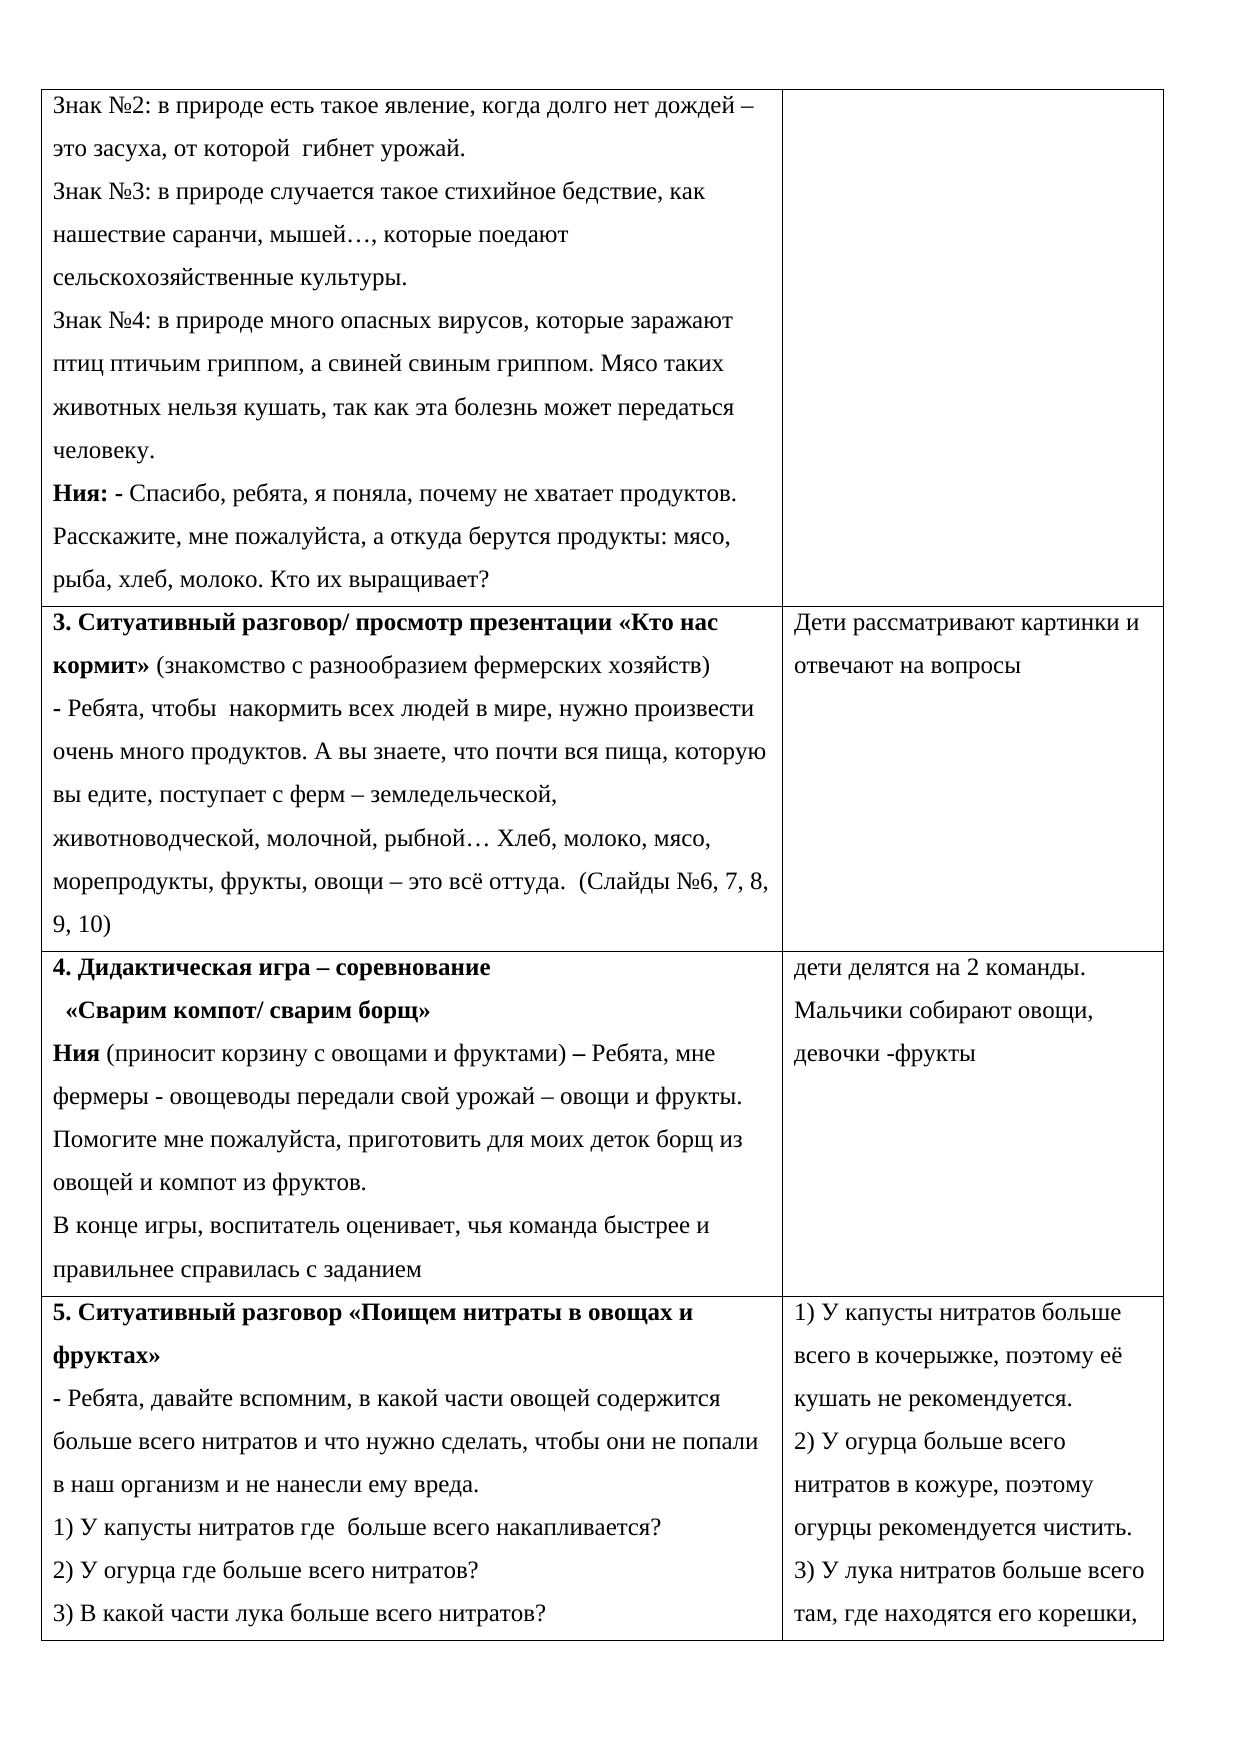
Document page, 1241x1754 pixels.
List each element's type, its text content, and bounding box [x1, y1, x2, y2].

table_cell 3. Ситуативный разговор/ просмотр презентации «Кто нас кормит» (знакомство с разнообразием фермерских хозяйств) - Ребята, чтобы накормить всех людей в мире, нужно произвести очень много продуктов. А вы знаете, что почти вся пища, которую вы едите, поступает с ферм – земледельческой, животноводческой, молочной, рыбной… Хлеб, молоко, мясо, морепродукты, фрукты, овощи – это всё оттуда. (Слайды №6, 7, 8, 9, 10) [42, 607, 782, 951]
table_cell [783, 90, 1163, 606]
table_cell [42, 90, 782, 606]
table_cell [783, 1297, 1163, 1640]
table_cell дети делятся на 2 команды. Мальчики собирают овощи, девочки -фрукты [783, 952, 1163, 1296]
table_cell 4. Дидактическая игра – соревнование «Сварим компот/ сварим борщ» Ния (приносит корзину с овощами и фруктами) – Ребята, мне фермеры - овощеводы передали свой урожай – овощи и фрукты. Помогите мне пожалуйста, приготовить для моих деток борщ из овощей и компот из фруктов. В конце игры, воспитатель оценивает, чья команда быстрее и правильнее справилась с заданием [42, 952, 782, 1296]
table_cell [42, 1297, 782, 1640]
table_cell Дети рассматривают картинки и отвечают на вопросы [783, 607, 1163, 951]
